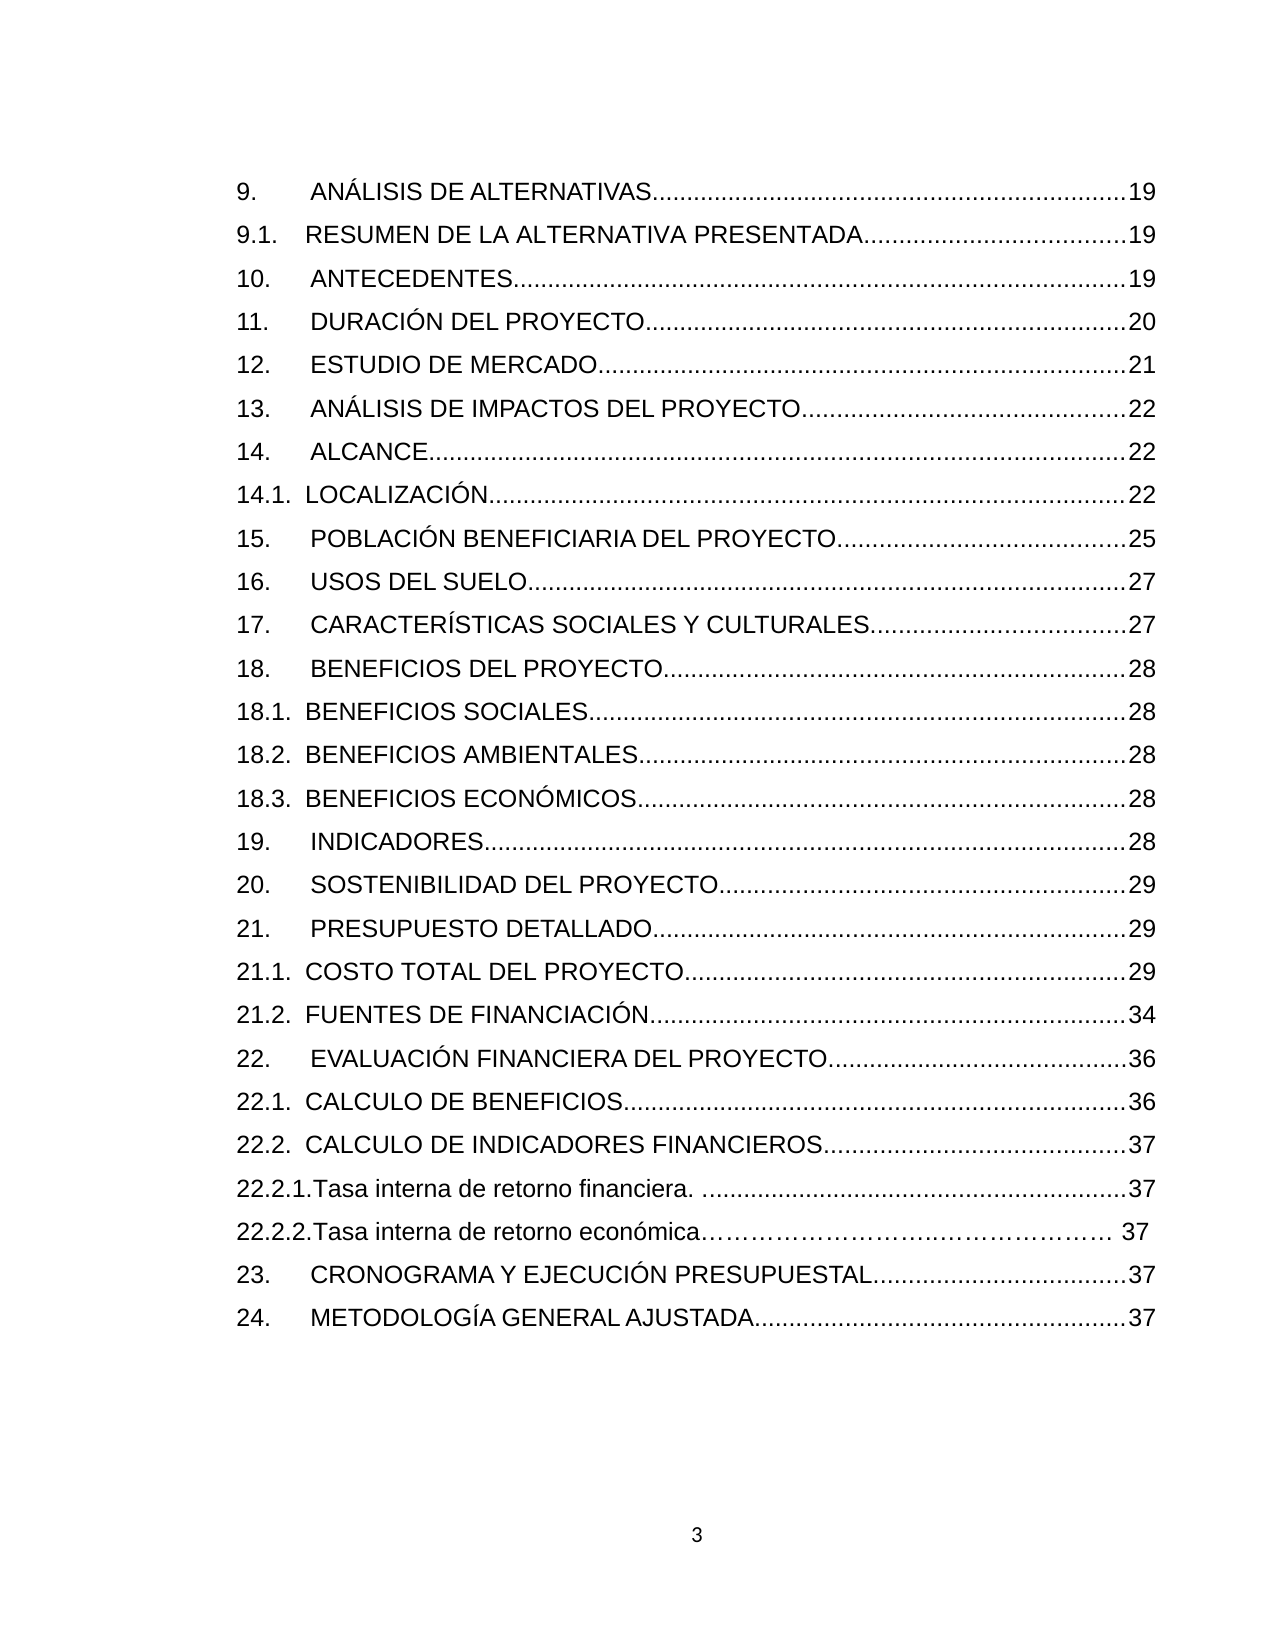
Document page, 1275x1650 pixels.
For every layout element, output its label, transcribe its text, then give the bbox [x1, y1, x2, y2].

text 22.2.2.Tasa interna de retorno económica………………………..………………… 37 [236, 1217, 1157, 1246]
text 9. ANÁLISIS DE ALTERNATIVAS 19 [236, 177, 1157, 206]
text 10. ANTECEDENTES 19 [236, 264, 1157, 293]
text 16. USOS DEL SUELO 27 [236, 567, 1157, 596]
text 23. CRONOGRAMA Y EJECUCIÓN PRESUPUESTAL 37 [236, 1260, 1157, 1289]
text 17. CARACTERÍSTICAS SOCIALES Y CULTURALES. 27 [236, 611, 1157, 639]
text 24. METODOLOGÍA GENERAL AJUSTADA 37 [236, 1303, 1157, 1332]
text 14. ALCANCE 22 [236, 437, 1157, 466]
text 18.1. BENEFICIOS SOCIALES 28 [236, 697, 1157, 726]
text 18.3. BENEFICIOS ECONÓMICOS 28 [236, 784, 1157, 813]
text 20. SOSTENIBILIDAD DEL PROYECTO 29 [236, 871, 1157, 899]
text 19. INDICADORES 28 [236, 827, 1157, 856]
text 9.1. RESUMEN DE LA ALTERNATIVA PRESENTADA 19 [236, 221, 1157, 249]
text 21. PRESUPUESTO DETALLADO 29 [236, 914, 1157, 943]
text 14.1. LOCALIZACIÓN 22 [236, 481, 1157, 509]
text 22. EVALUACIÓN FINANCIERA DEL PROYECTO. 36 [236, 1044, 1157, 1073]
text 18.2. BENEFICIOS AMBIENTALES 28 [236, 741, 1157, 769]
text 21.1. COSTO TOTAL DEL PROYECTO 29 [236, 957, 1157, 986]
text 22.2. CALCULO DE INDICADORES FINANCIEROS 37 [236, 1131, 1157, 1159]
text 11. DURACIÓN DEL PROYECTO 20 [236, 307, 1157, 336]
text 18. BENEFICIOS DEL PROYECTO 28 [236, 654, 1157, 683]
text 13. ANÁLISIS DE IMPACTOS DEL PROYECTO 22 [236, 394, 1157, 423]
text 22.1. CALCULO DE BENEFICIOS. 36 [236, 1087, 1157, 1116]
text 15. POBLACIÓN BENEFICIARIA DEL PROYECTO. 25 [236, 524, 1157, 553]
text 22.2.1.Tasa interna de retorno financiera. . 37 [236, 1174, 1157, 1203]
text 21.2. FUENTES DE FINANCIACIÓN. 34 [236, 1001, 1157, 1029]
text 12. ESTUDIO DE MERCADO 21 [236, 351, 1157, 379]
